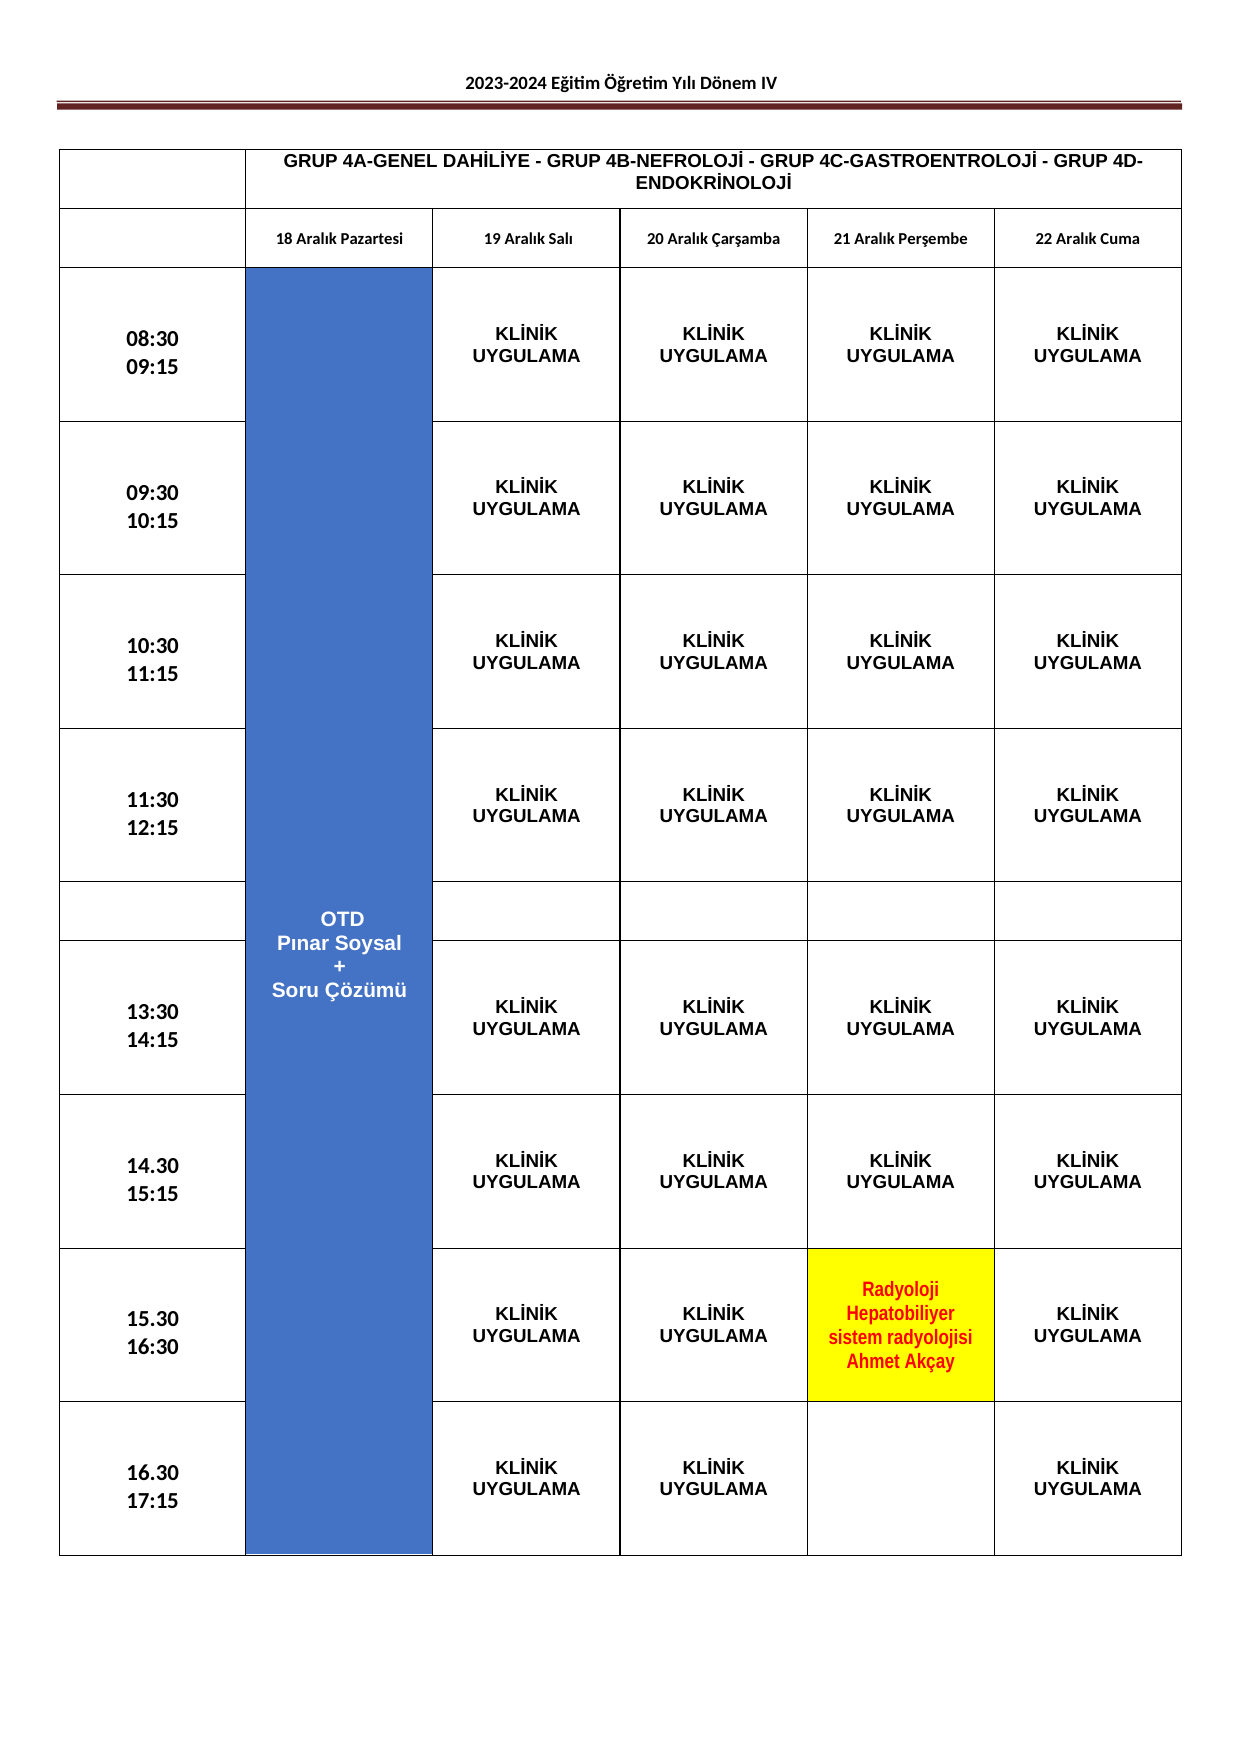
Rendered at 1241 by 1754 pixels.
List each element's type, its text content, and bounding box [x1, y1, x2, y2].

table_cell KLİNİK UYGULAMA [808, 1095, 994, 1247]
table_cell 11:30 12:15 [60, 729, 245, 881]
table_cell KLİNİK UYGULAMA [995, 1402, 1181, 1554]
table_cell KLİNİK UYGULAMA [995, 729, 1181, 881]
table_cell 08:30 09:15 [60, 268, 245, 421]
table_cell KLİNİK UYGULAMA [995, 941, 1181, 1094]
table_cell KLİNİK UYGULAMA [621, 422, 807, 574]
table_cell KLİNİK UYGULAMA [995, 1249, 1181, 1401]
table_cell KLİNİK UYGULAMA [621, 575, 807, 728]
table_cell 22 Aralık Cuma [995, 209, 1181, 267]
table_cell KLİNİK UYGULAMA [433, 422, 619, 574]
table_cell OTD Pınar Soysal + Soru Çözümü [246, 268, 432, 1554]
table_cell KLİNİK UYGULAMA [433, 575, 619, 728]
table_cell KLİNİK UYGULAMA [433, 1249, 619, 1401]
table_cell KLİNİK UYGULAMA [621, 1402, 807, 1554]
table_cell 14.30 15:15 [60, 1095, 245, 1247]
table_cell KLİNİK UYGULAMA [995, 422, 1181, 574]
table_cell [808, 882, 994, 940]
table_cell [808, 1402, 994, 1554]
table_cell 21 Aralık Perşembe [808, 209, 994, 267]
table_cell Radyoloji Hepatobiliyer sistem radyolojisi Ahmet Akçay [808, 1249, 994, 1401]
table_cell KLİNİK UYGULAMA [433, 941, 619, 1094]
table_cell 19 Aralık Salı [433, 209, 619, 267]
table_cell 13:30 14:15 [60, 941, 245, 1094]
table_cell [60, 882, 245, 940]
table_cell KLİNİK UYGULAMA [995, 268, 1181, 421]
table_cell KLİNİK UYGULAMA [621, 268, 807, 421]
table_cell KLİNİK UYGULAMA [808, 941, 994, 1094]
table_cell 20 Aralık Çarşamba [621, 209, 807, 267]
table_cell [995, 882, 1181, 940]
table_cell KLİNİK UYGULAMA [621, 941, 807, 1094]
table_header GRUP 4A-GENEL DAHİLİYE - GRUP 4B-NEFROLOJİ - GRUP 4C-GASTROENTROLOJİ - GRUP 4D-ENDOKRİNOLOJİ [246, 150, 1181, 208]
table_cell KLİNİK UYGULAMA [995, 1095, 1181, 1247]
table_cell KLİNİK UYGULAMA [433, 729, 619, 881]
table_cell [433, 882, 619, 940]
table_cell KLİNİK UYGULAMA [433, 268, 619, 421]
table_cell 15.30 16:30 [60, 1249, 245, 1401]
table_cell KLİNİK UYGULAMA [621, 729, 807, 881]
table_cell 10:30 11:15 [60, 575, 245, 728]
table_cell [60, 209, 245, 267]
table_cell 16.30 17:15 [60, 1402, 245, 1554]
table_cell KLİNİK UYGULAMA [433, 1402, 619, 1554]
table_cell KLİNİK UYGULAMA [995, 575, 1181, 728]
table_header [60, 150, 245, 208]
table_cell KLİNİK UYGULAMA [808, 729, 994, 881]
table_cell KLİNİK UYGULAMA [621, 1249, 807, 1401]
table_cell 09:30 10:15 [60, 422, 245, 574]
table_cell KLİNİK UYGULAMA [808, 575, 994, 728]
table_cell KLİNİK UYGULAMA [433, 1095, 619, 1247]
table_cell [621, 882, 807, 940]
table_cell KLİNİK UYGULAMA [621, 1095, 807, 1247]
table_cell KLİNİK UYGULAMA [808, 268, 994, 421]
table_cell KLİNİK UYGULAMA [808, 422, 994, 574]
table_cell 18 Aralık Pazartesi [246, 209, 432, 267]
